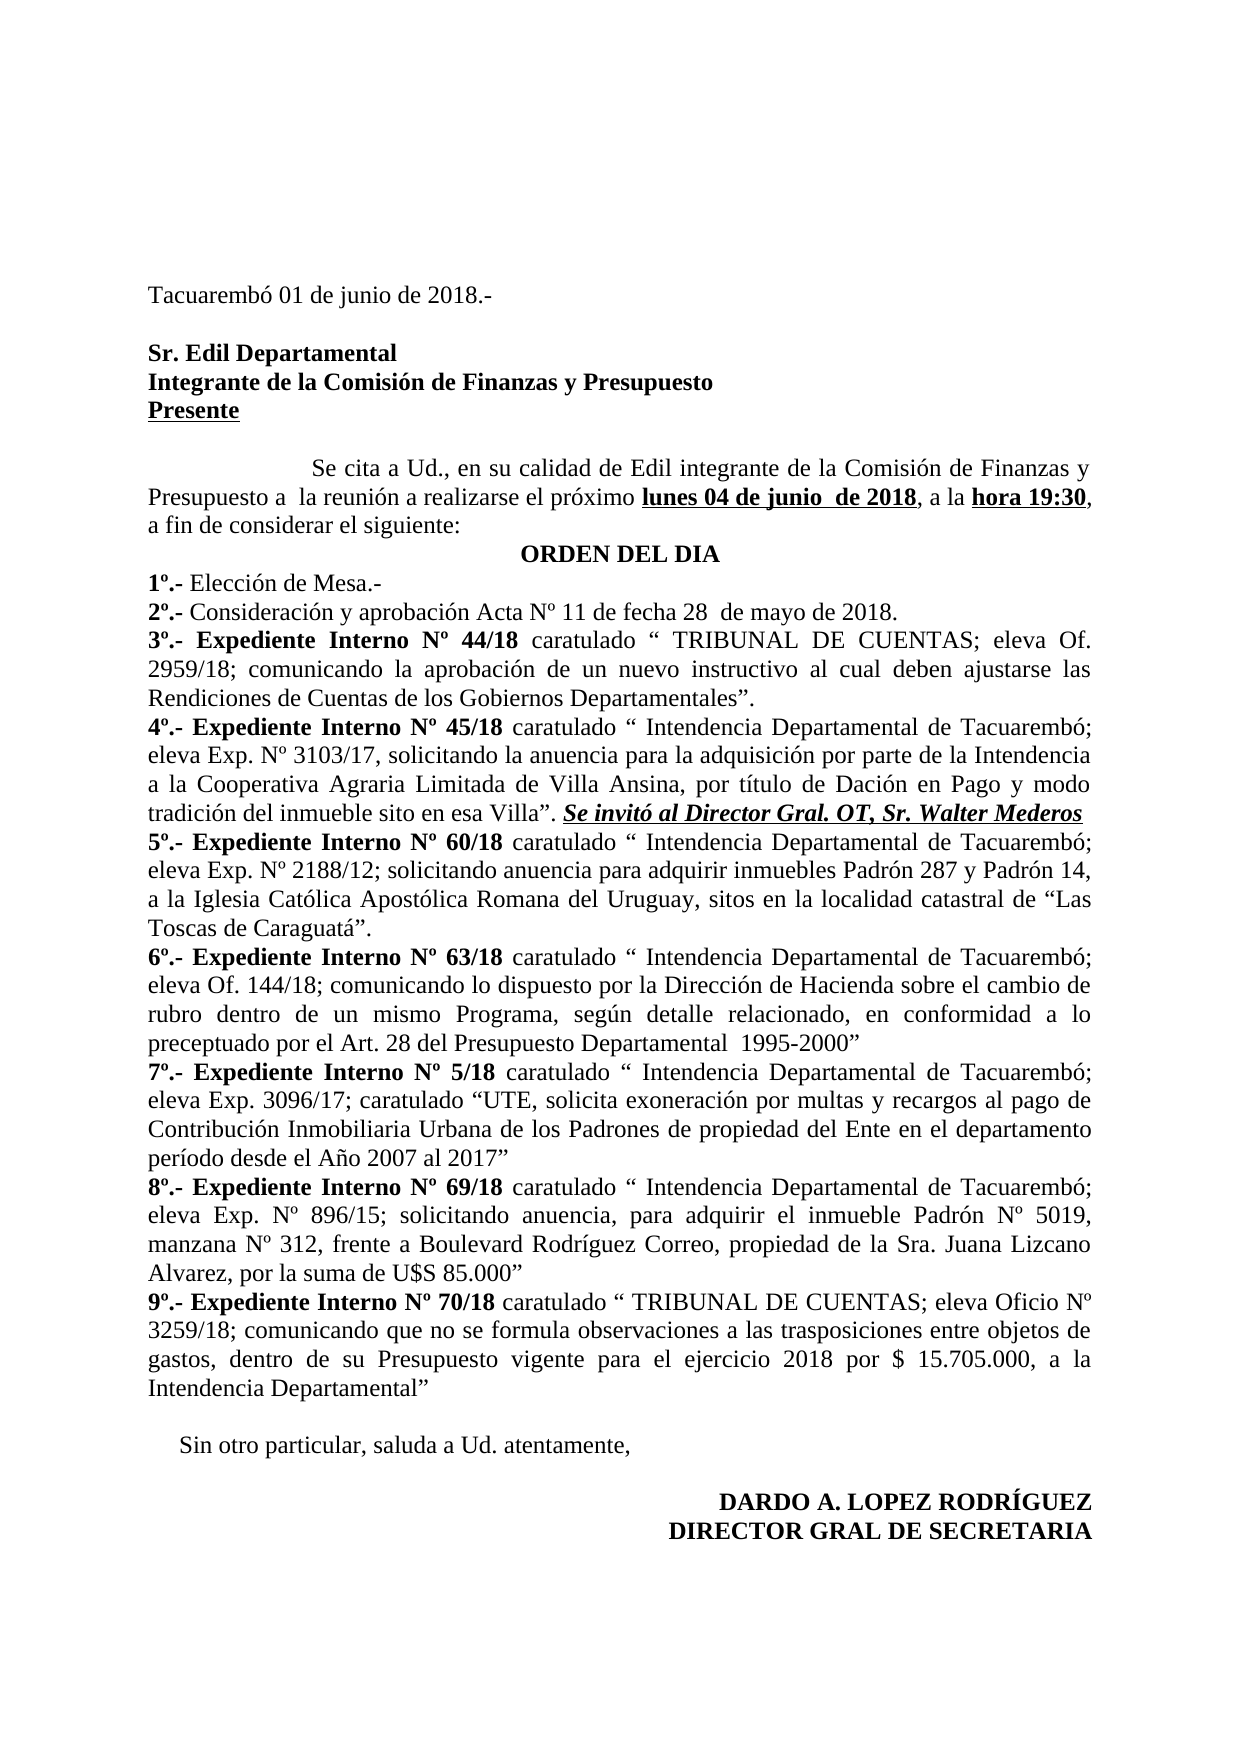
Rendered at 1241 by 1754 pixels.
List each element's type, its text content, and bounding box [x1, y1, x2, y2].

text 7º.- Expediente Interno Nº 5/18 caratulado “ Intendencia Departamental de Tacuarembó; eleva Exp. 3096/17; caratulado “UTE, solicita exoneración por multas y recargos al pago de Contribución Inmobiliaria Urbana de los Padrones de propiedad del Ente en el departamento período desde el Año 2007 al 2017” [148, 1057, 1092, 1172]
text DARDO A. LOPEZ RODRÍGUEZ [443, 1487, 1092, 1516]
text 9º.- Expediente Interno Nº 70/18 caratulado “ TRIBUNAL DE CUENTAS; eleva Oficio Nº 3259/18; comunicando que no se formula observaciones a las trasposiciones entre objetos de gastos, dentro de su Presupuesto vigente para el ejercicio 2018 por $ 15.705.000, a la Intendencia Departamental” [148, 1287, 1092, 1402]
text 4º.- Expediente Interno Nº 45/18 caratulado “ Intendencia Departamental de Tacuarembó; eleva Exp. Nº 3103/17, solicitando la anuencia para la adquisición por parte de la Intendencia a la Cooperativa Agraria Limitada de Villa Ansina, por título de Dación en Pago y modo tradición del inmueble sito en esa Villa”. Se invitó al Director Gral. OT, Sr. Walter Mederos [148, 712, 1092, 827]
text Sin otro particular, saluda a Ud. atentamente, [148, 1430, 1092, 1459]
text Integrante de la Comisión de Finanzas y Presupuesto [148, 367, 1092, 396]
text Se cita a Ud., en su calidad de Edil integrante de la Comisión de Finanzas y Presupuesto a la reunión a realizarse el próximo lunes 04 de junio de 2018, a la hora 19:30, a fin de considerar el siguiente: [148, 453, 1092, 539]
text 6º.- Expediente Interno Nº 63/18 caratulado “ Intendencia Departamental de Tacuarembó; eleva Of. 144/18; comunicando lo dispuesto por la Dirección de Hacienda sobre el cambio de rubro dentro de un mismo Programa, según detalle relacionado, en conformidad a lo preceptuado por el Art. 28 del Presupuesto Departamental 1995-2000” [148, 942, 1092, 1057]
text DIRECTOR GRAL DE SECRETARIA [148, 1516, 1092, 1545]
text Sr. Edil Departamental [148, 338, 1092, 367]
text 5º.- Expediente Interno Nº 60/18 caratulado “ Intendencia Departamental de Tacuarembó; eleva Exp. Nº 2188/12; solicitando anuencia para adquirir inmuebles Padrón 287 y Padrón 14, a la Iglesia Católica Apostólica Romana del Uruguay, sitos en la localidad catastral de “Las Toscas de Caraguatá”. [148, 827, 1092, 942]
text ORDEN DEL DIA [148, 539, 1092, 568]
text 1º.- Elección de Mesa.- [148, 568, 1092, 597]
text 8º.- Expediente Interno Nº 69/18 caratulado “ Intendencia Departamental de Tacuarembó; eleva Exp. Nº 896/15; solicitando anuencia, para adquirir el inmueble Padrón Nº 5019, manzana Nº 312, frente a Boulevard Rodríguez Correo, propiedad de la Sra. Juana Lizcano Alvarez, por la suma de U$S 85.000” [148, 1172, 1092, 1287]
text Presente [148, 396, 1092, 424]
text 3º.- Expediente Interno Nº 44/18 caratulado “ TRIBUNAL DE CUENTAS; eleva Of. 2959/18; comunicando la aprobación de un nuevo instructivo al cual deben ajustarse las Rendiciones de Cuentas de los Gobiernos Departamentales”. [148, 626, 1092, 712]
text 2º.- Consideración y aprobación Acta Nº 11 de fecha 28 de mayo de 2018. [148, 597, 1092, 626]
text Tacuarembó 01 de junio de 2018.- [148, 281, 1092, 309]
